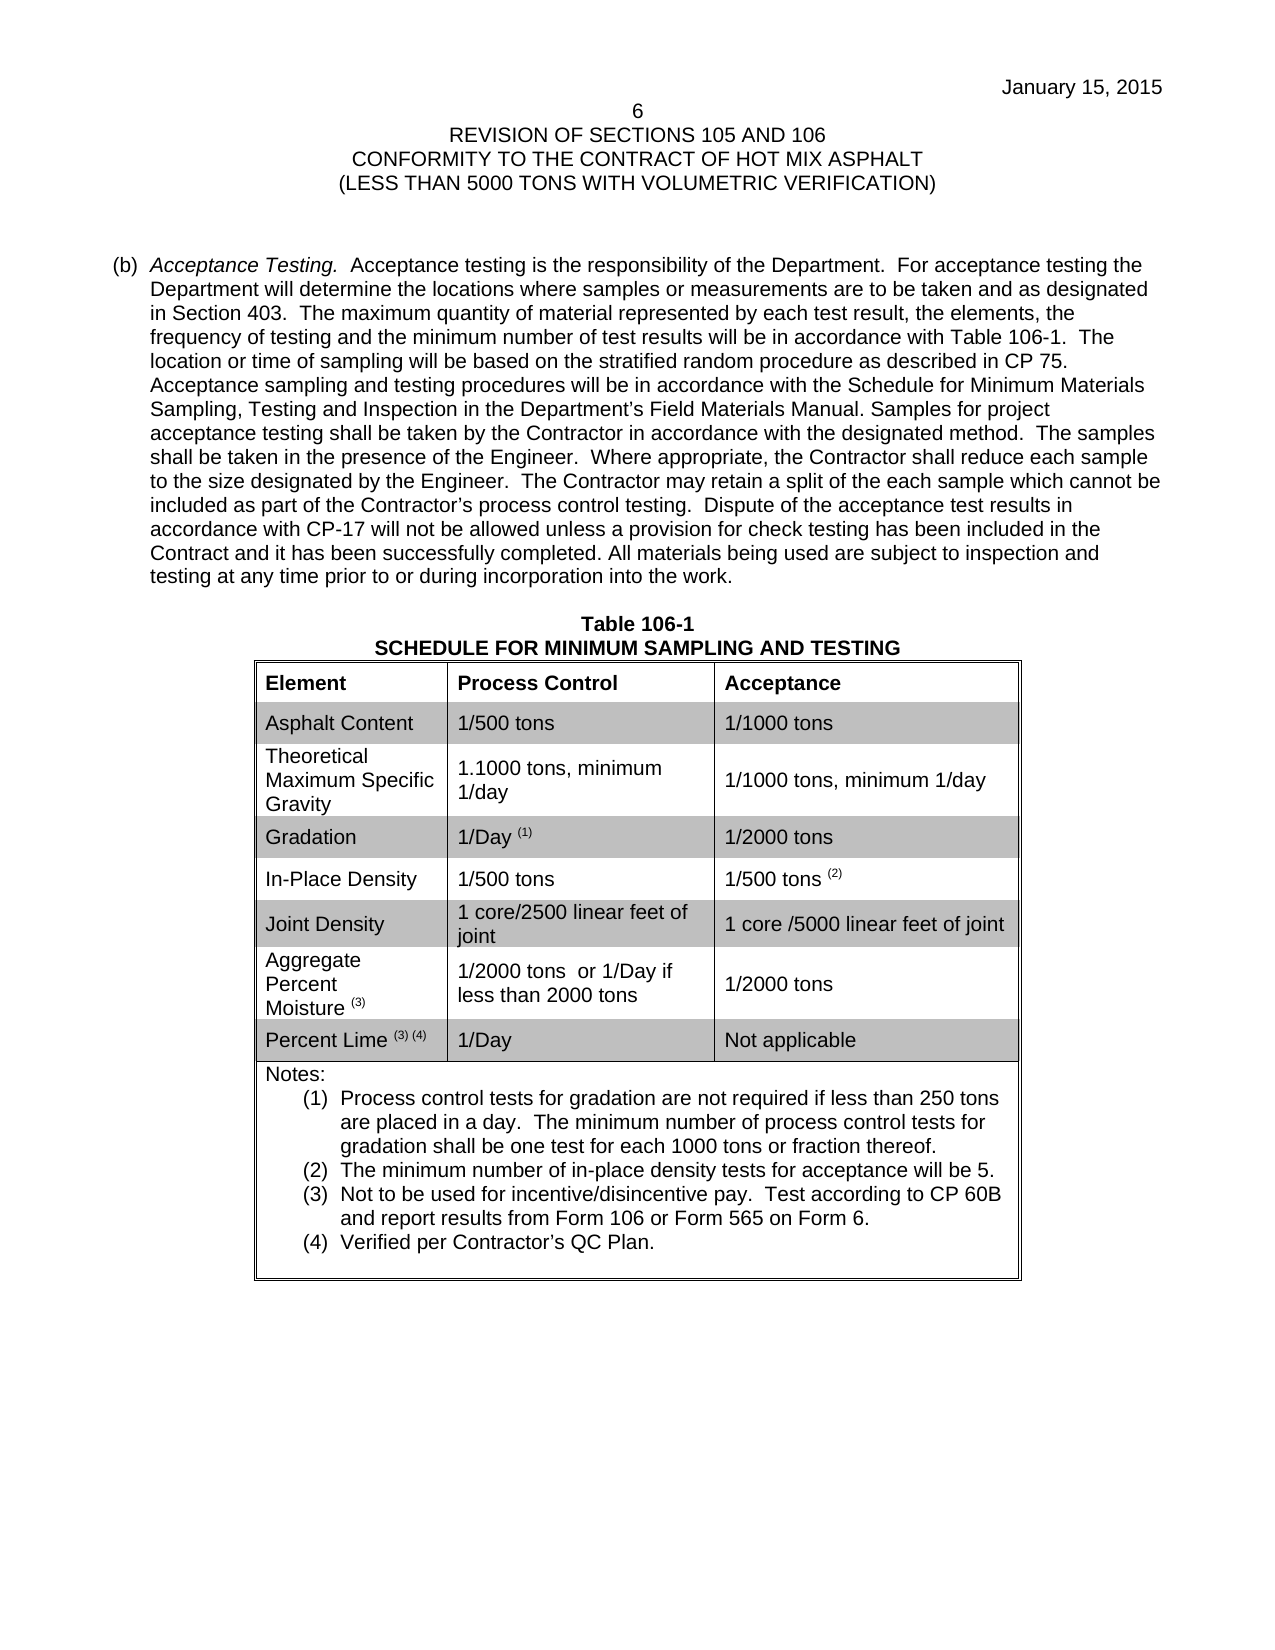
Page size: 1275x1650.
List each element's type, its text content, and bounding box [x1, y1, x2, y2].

table_header Element [257, 663, 447, 702]
table_cell 1 core/2500 linear feet of joint [448, 900, 714, 947]
table_cell 1 core /5000 linear feet of joint [715, 900, 1018, 947]
table_cell 1/Day (1) [448, 816, 714, 858]
table_cell 1/2000 tons [715, 816, 1018, 858]
table_cell 1/500 tons [448, 702, 714, 744]
table_cell Asphalt Content [257, 702, 447, 744]
table_cell Aggregate Percent Moisture (3) [257, 948, 447, 1019]
table_cell Not applicable [715, 1019, 1018, 1061]
table_cell Gradation [257, 816, 447, 858]
table_cell 1/1000 tons, minimum 1/day [715, 744, 1018, 816]
table_cell Percent Lime (3) (4) [257, 1019, 447, 1061]
table_cell Notes: Process control tests for gradation are not required if less than 250 tons are placed in a day. The minimum number of process control tests for gradation shall be one test for each 1000 tons or fraction thereof. The minimum number of in-place density tests for acceptance will be 5. Not to be used for incentive/disincentive pay. Test according to CP 60B and report results from Form 106 or Form 565 on Form 6. Verified per Contractor’s QC Plan. [257, 1062, 1018, 1278]
table_cell Theoretical Maximum Specific Gravity [257, 744, 447, 816]
table_cell 1/1000 tons [715, 702, 1018, 744]
table_cell 1/2000 tons or 1/Day if less than 2000 tons [448, 948, 714, 1019]
list Acceptance Testing. Acceptance testing is the responsibility of the Department. For acceptance testing the Department will determine the locations where samples or measurements are to be taken and as designated in Section 403. The maximum quantity of material represented by each test result, the elements, the frequency of testing and the minimum number of test results will be in accordance with Table 106-1. The location or time of sampling will be based on the stratified random procedure as described in CP 75. Acceptance sampling and testing procedures will be in accordance with the Schedule for Minimum Materials Sampling, Testing and Inspection in the Department’s Field Materials Manual. Samples for project acceptance testing shall be taken by the Contractor in accordance with the designated method. The samples shall be taken in the presence of the Engineer. Where appropriate, the Contractor shall reduce each sample to the size designated by the Engineer. The Contractor may retain a split of the each sample which cannot be included as part of the Contractor’s process control testing. Dispute of the acceptance test results in accordance with CP-17 will not be allowed unless a provision for check testing has been included in the Contract and it has been successfully completed. All materials being used are subject to inspection and testing at any time prior to or during incorporation into the work. [112, 253, 1162, 588]
table_cell 1/2000 tons [715, 948, 1018, 1019]
table_cell 1/500 tons (2) [715, 858, 1018, 899]
table_cell 1/Day [448, 1019, 714, 1061]
table_cell 1.1000 tons, minimum 1/day [448, 744, 714, 816]
table_header Process Control [448, 663, 714, 702]
table_header Acceptance [715, 663, 1018, 702]
table_cell In-Place Density [257, 858, 447, 899]
table_cell Joint Density [257, 900, 447, 947]
table_cell 1/500 tons [448, 858, 714, 899]
text Table 106-1 [112, 612, 1162, 636]
text SCHEDULE FOR MINIMUM SAMPLING AND TESTING [112, 636, 1162, 660]
